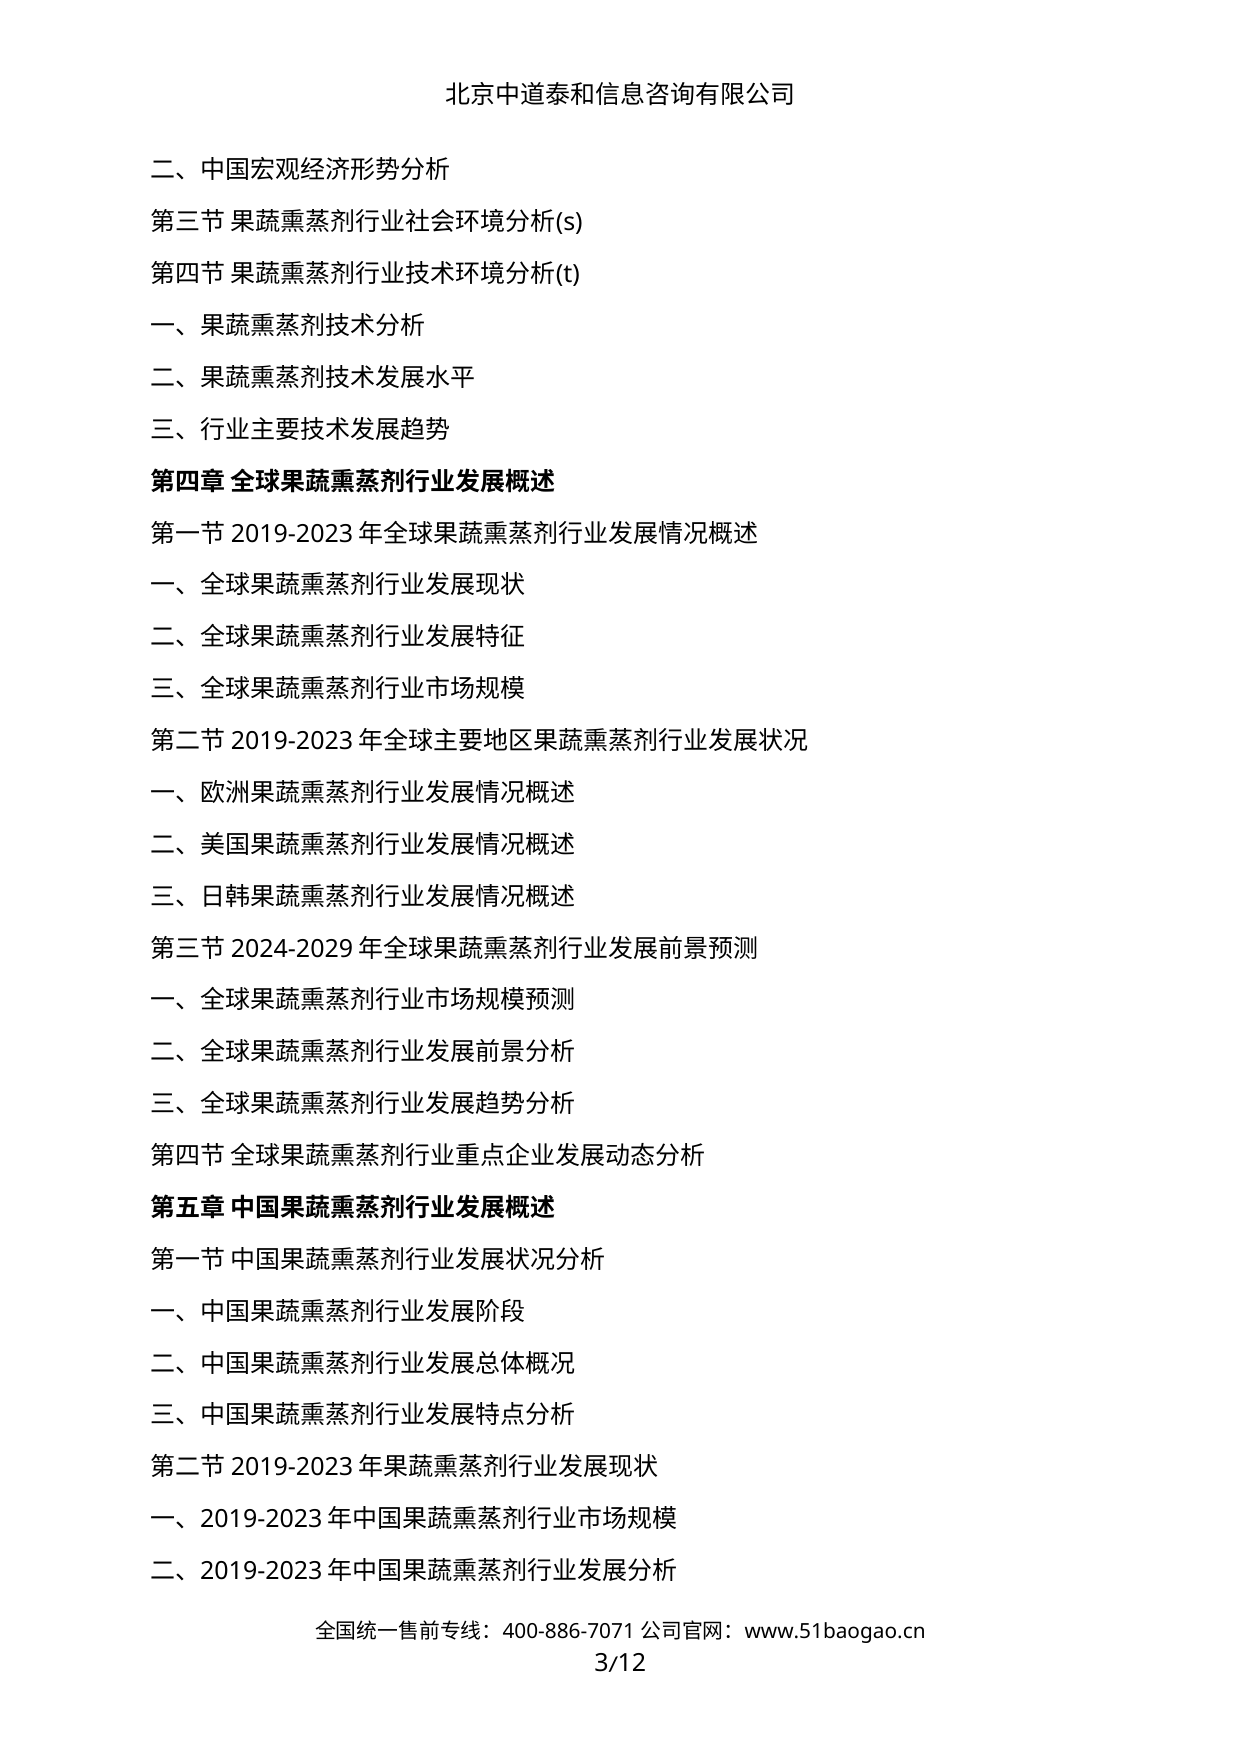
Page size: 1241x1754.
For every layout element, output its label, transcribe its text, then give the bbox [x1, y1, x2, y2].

text 二、全球果蔬熏蒸剂行业发展前景分析 [150, 1032, 1090, 1068]
text 第二节 2019-2023年果蔬熏蒸剂行业发展现状 [150, 1447, 1090, 1483]
text 三、行业主要技术发展趋势 [150, 409, 1090, 446]
text 一、中国果蔬熏蒸剂行业发展阶段 [150, 1291, 1090, 1327]
text 二、中国果蔬熏蒸剂行业发展总体概况 [150, 1343, 1090, 1379]
text 第二节 2019-2023年全球主要地区果蔬熏蒸剂行业发展状况 [150, 721, 1090, 757]
text 三、全球果蔬熏蒸剂行业发展趋势分析 [150, 1084, 1090, 1120]
text 第四章 全球果蔬熏蒸剂行业发展概述 [150, 461, 1090, 497]
text 二、2019-2023年中国果蔬熏蒸剂行业发展分析 [150, 1551, 1090, 1587]
text 二、果蔬熏蒸剂技术发展水平 [150, 357, 1090, 394]
text 第四节 全球果蔬熏蒸剂行业重点企业发展动态分析 [150, 1136, 1090, 1172]
text 二、美国果蔬熏蒸剂行业发展情况概述 [150, 824, 1090, 861]
text 第五章 中国果蔬熏蒸剂行业发展概述 [150, 1187, 1090, 1224]
text 一、全球果蔬熏蒸剂行业市场规模预测 [150, 980, 1090, 1016]
text 三、全球果蔬熏蒸剂行业市场规模 [150, 669, 1090, 705]
text 第三节 2024-2029年全球果蔬熏蒸剂行业发展前景预测 [150, 928, 1090, 964]
text 一、全球果蔬熏蒸剂行业发展现状 [150, 565, 1090, 601]
text 第一节 中国果蔬熏蒸剂行业发展状况分析 [150, 1239, 1090, 1276]
text 第四节 果蔬熏蒸剂行业技术环境分析(t) [150, 254, 1090, 290]
text 三、中国果蔬熏蒸剂行业发展特点分析 [150, 1395, 1090, 1431]
text 第一节 2019-2023年全球果蔬熏蒸剂行业发展情况概述 [150, 513, 1090, 549]
text 一、果蔬熏蒸剂技术分析 [150, 306, 1090, 342]
text 二、全球果蔬熏蒸剂行业发展特征 [150, 617, 1090, 653]
text 一、欧洲果蔬熏蒸剂行业发展情况概述 [150, 772, 1090, 809]
text 第三节 果蔬熏蒸剂行业社会环境分析(s) [150, 202, 1090, 238]
text 二、中国宏观经济形势分析 [150, 150, 1090, 186]
text 三、日韩果蔬熏蒸剂行业发展情况概述 [150, 876, 1090, 912]
text 一、2019-2023年中国果蔬熏蒸剂行业市场规模 [150, 1499, 1090, 1535]
